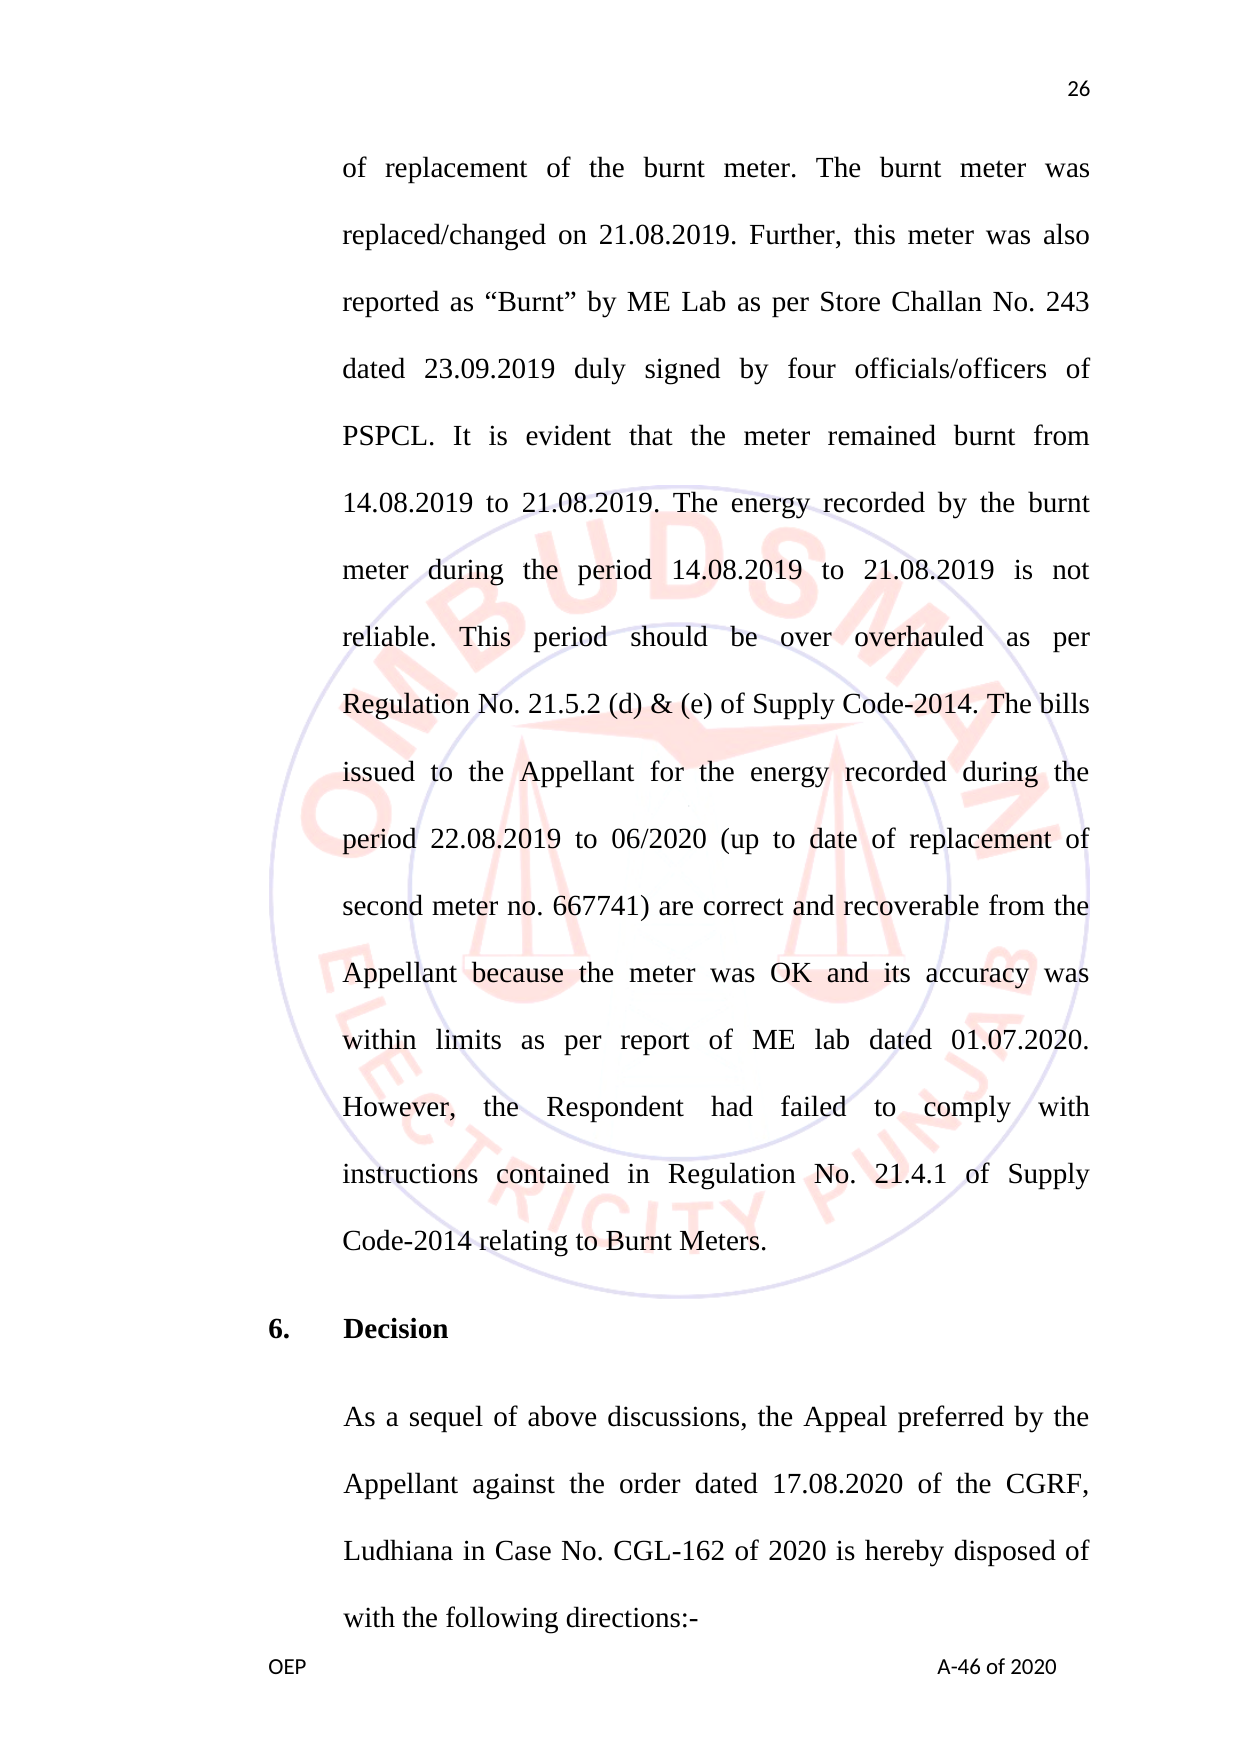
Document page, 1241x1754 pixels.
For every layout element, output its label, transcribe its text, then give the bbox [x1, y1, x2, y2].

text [342, 150, 1090, 1257]
list As a sequel of above discussions, the Appeal preferred by the Appellant against the order dated 17.08.2020 of the CGRF, Ludhiana in Case No. CGL-162 of 2020 is hereby disposed of with the following directions:- [343, 1399, 1090, 1634]
text 6. Decision [268, 1311, 1090, 1345]
